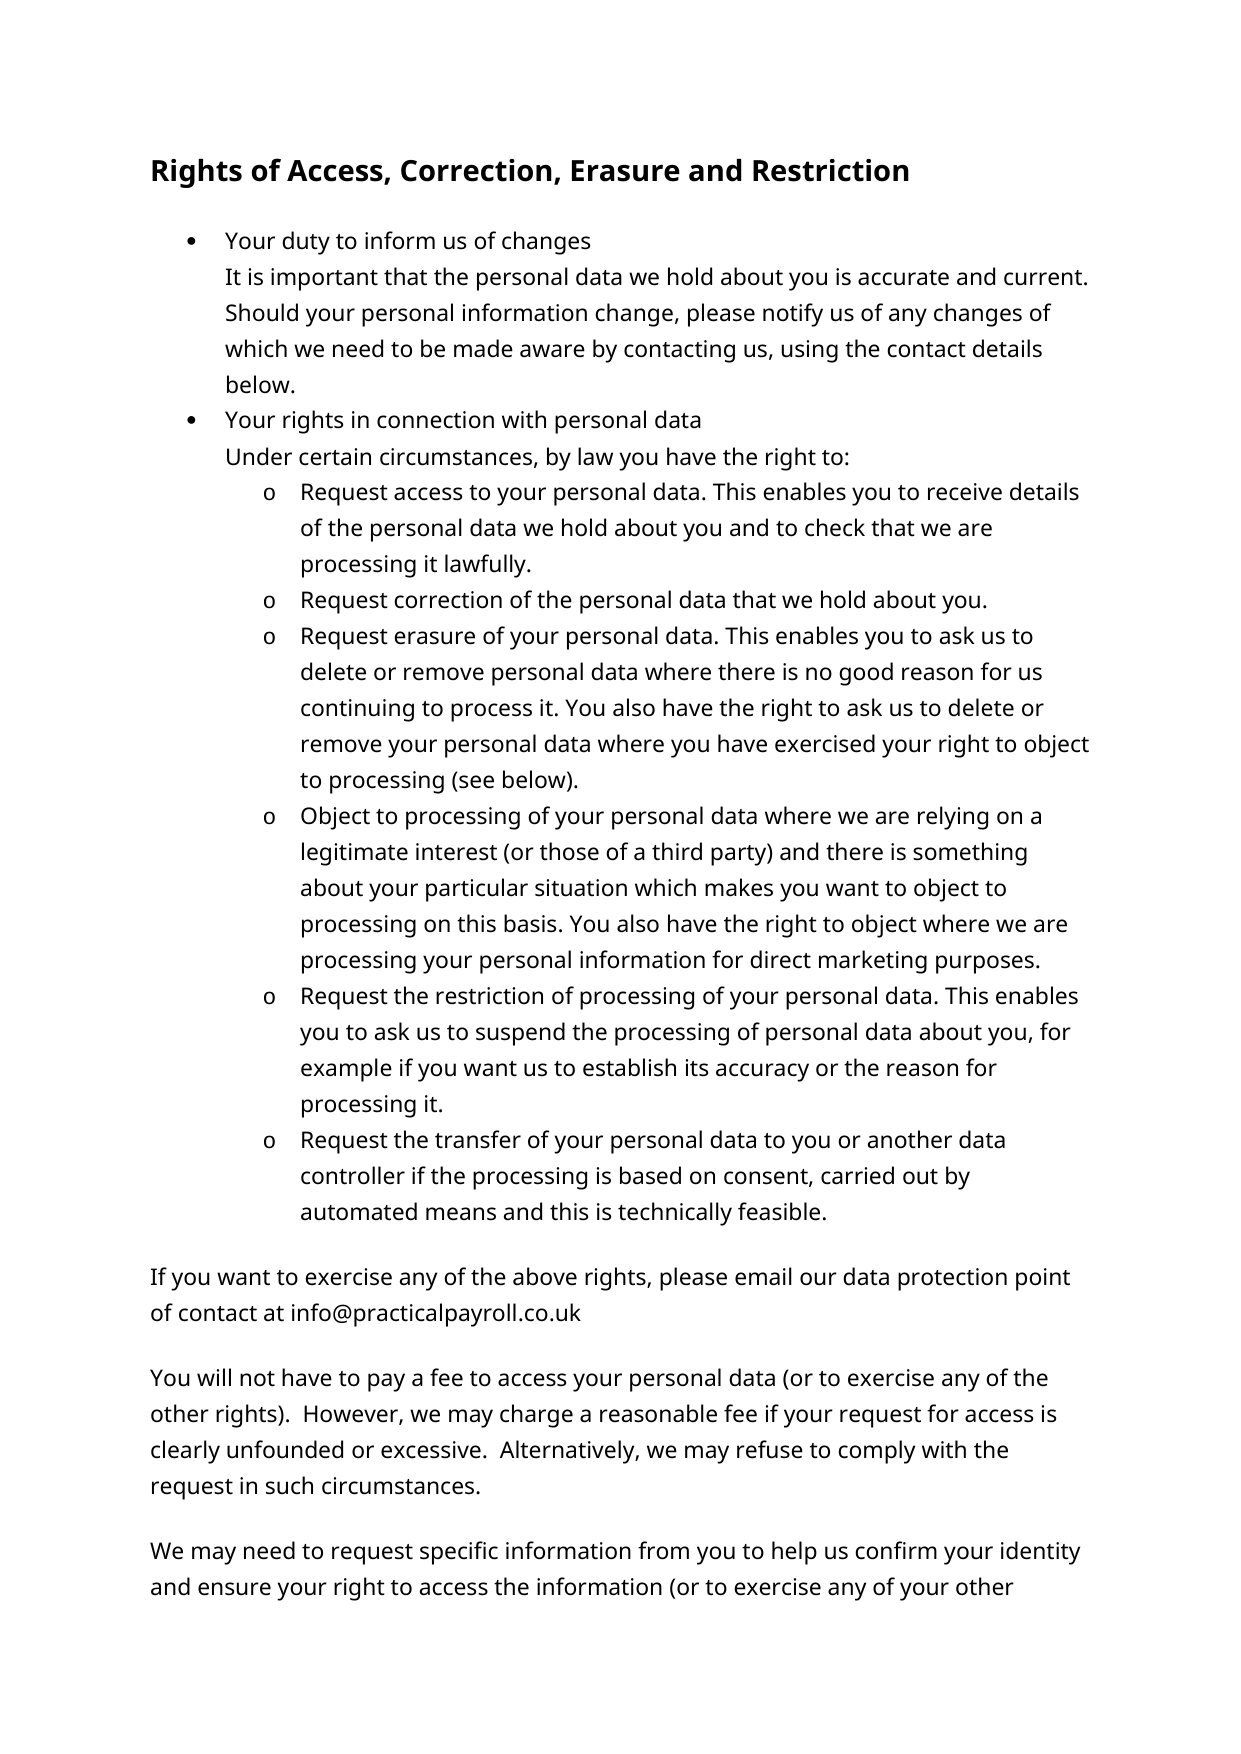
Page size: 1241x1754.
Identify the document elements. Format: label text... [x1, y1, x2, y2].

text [150, 1535, 1090, 1602]
list Your duty to inform us of changes It is important that the personal data we hold about you is accurate and current. Should your personal information change, please notify us of any changes of which we need to be made aware by contacting us, using the contact details below. [187, 225, 1090, 400]
list Request correction of the personal data that we hold about you. [262, 584, 1090, 616]
text Rights of Access, Correction, Erasure and Restriction [150, 150, 1090, 190]
text You will not have to pay a fee to access your personal data (or to exercise any of the other rights). However, we may charge a reasonable fee if your request for access is clearly unfounded or excessive. Alternatively, we may refuse to comply with the request in such circumstances. [150, 1362, 1090, 1501]
text If you want to exercise any of the above rights, please email our data protection point of contact at info@practicalpayroll.co.uk [150, 1261, 1090, 1328]
list Your rights in connection with personal data Under certain circumstances, by law you have the right to: [187, 404, 1090, 472]
list Request erasure of your personal data. This enables you to ask us to delete or remove personal data where there is no good reason for us continuing to process it. You also have the right to ask us to delete or remove your personal data where you have exercised your right to object to processing (see below). [262, 620, 1090, 795]
list Object to processing of your personal data where we are relying on a legitimate interest (or those of a third party) and there is something about your particular situation which makes you want to object to processing on this basis. You also have the right to object where we are processing your personal information for direct marketing purposes. [262, 800, 1090, 975]
list Request the transfer of your personal data to you or another data controller if the processing is based on consent, carried out by automated means and this is technically feasible. [262, 1124, 1090, 1227]
list Request access to your personal data. This enables you to receive details of the personal data we hold about you and to check that we are processing it lawfully. [262, 476, 1090, 579]
list Request the restriction of processing of your personal data. This enables you to ask us to suspend the processing of personal data about you, for example if you want us to establish its accuracy or the reason for processing it. [262, 980, 1090, 1119]
